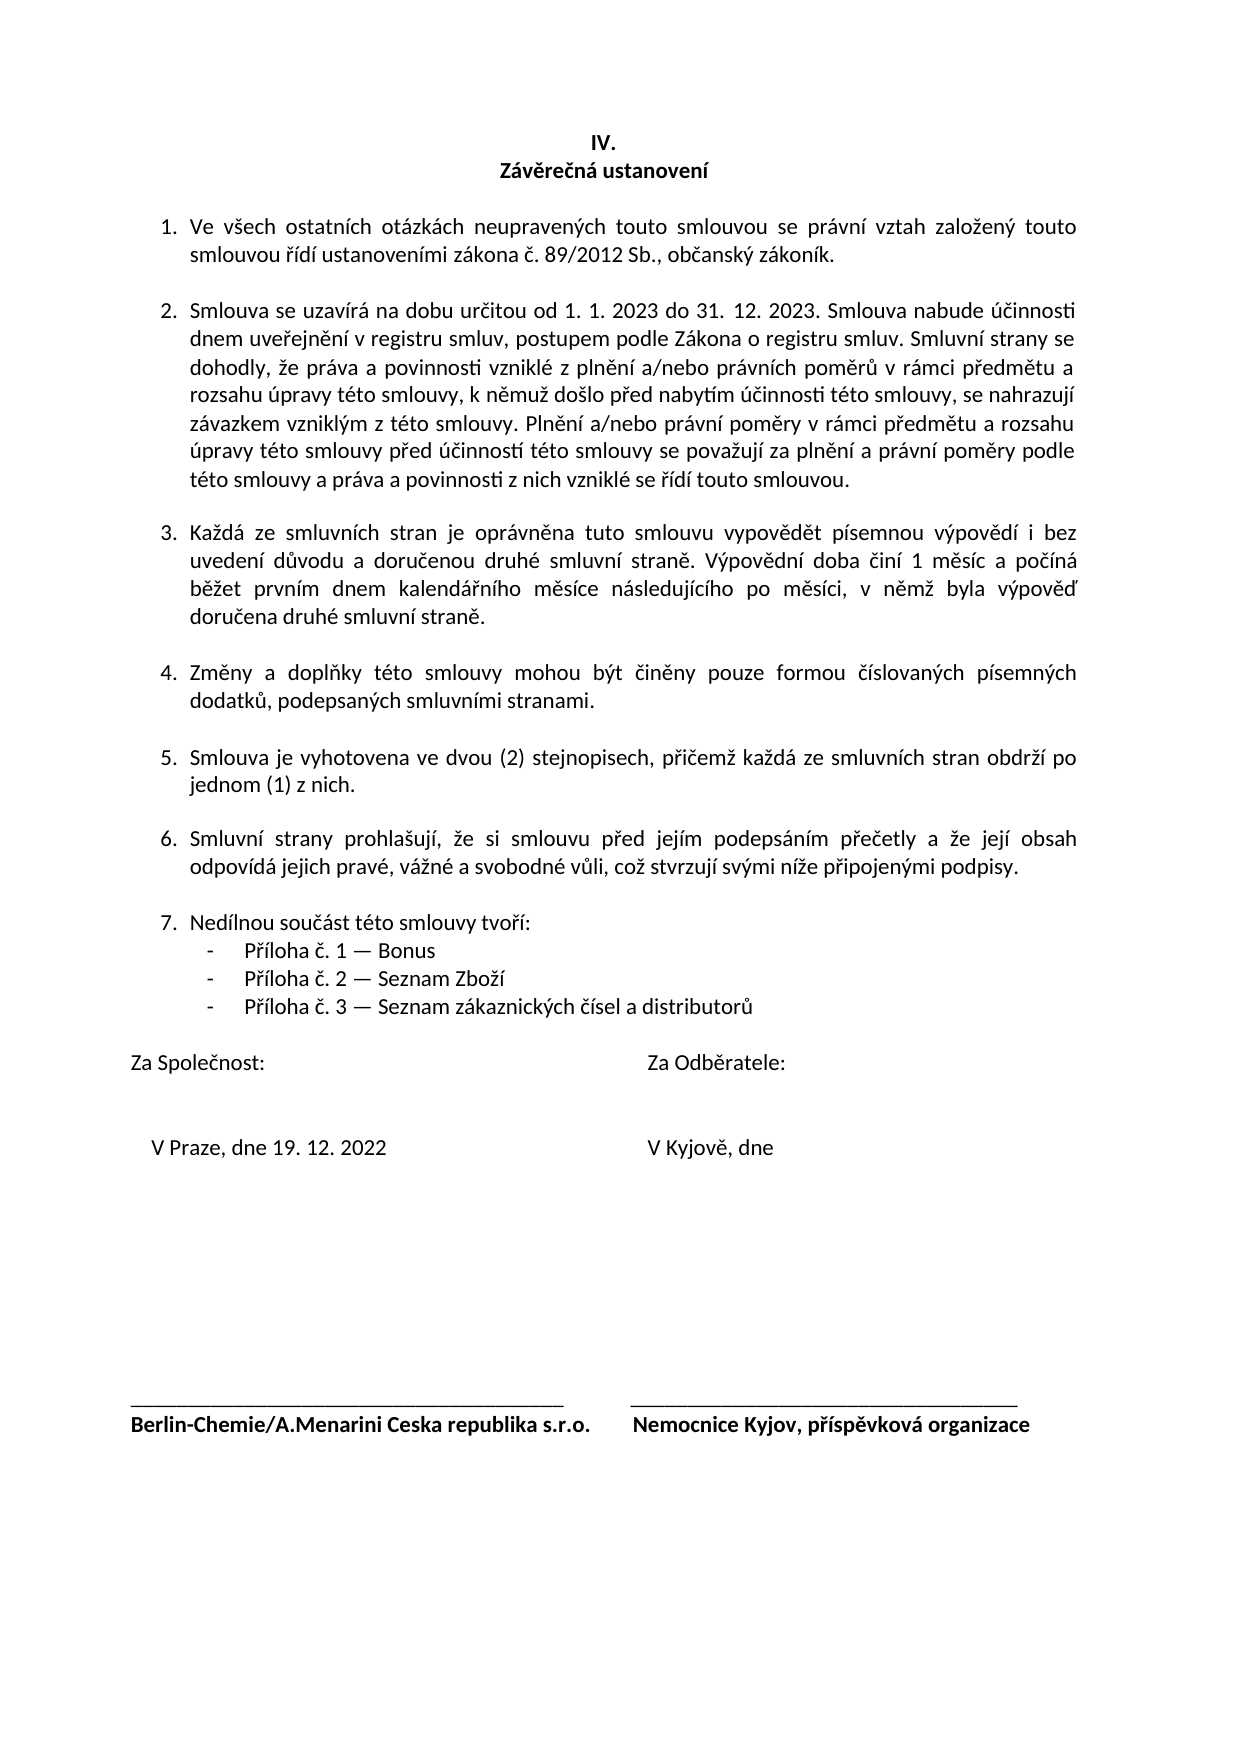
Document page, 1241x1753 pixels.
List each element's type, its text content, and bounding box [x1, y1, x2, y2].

text Berlin-Chemie/A.Menarini Ceska republika s.r.o. Nemocnice Kyjov, příspěvková organizace [131, 1410, 1196, 1438]
text V Praze, dne 19. 12. 2022 V Kyjově, dne [131, 1133, 1196, 1161]
text IV. [131, 128, 1077, 156]
list Ve všech ostatních otázkách neupravených touto smlouvou se právní vztah založený touto smlouvou řídí ustanoveními zákona č. 89/2012 Sb., občanský zákoník. [160, 212, 1079, 268]
text Závěrečná ustanovení [131, 156, 1077, 184]
text Za Společnost: Za Odběratele: [131, 1048, 1196, 1077]
text ______________________________________ __________________________________ [131, 1382, 1196, 1410]
list Smluvní strany prohlašují, že si smlouvu před jejím podepsáním přečetly a že její obsah odpovídá jejich pravé, vážné a svobodné vůli, což stvrzují svými níže připojenými podpisy. [160, 824, 1079, 880]
list Nedílnou součást této smlouvy tvoří: [160, 908, 1079, 936]
list Příloha č. 2 — Seznam Zboží [207, 964, 1079, 992]
list Smlouva je vyhotovena ve dvou (2) stejnopisech, přičemž každá ze smluvních stran obdrží po jednom (1) z nich. [160, 743, 1079, 799]
list Příloha č. 1 — Bonus [207, 936, 1079, 964]
list Změny a doplňky této smlouvy mohou být činěny pouze formou číslovaných písemných dodatků, podepsaných smluvními stranami. [160, 658, 1079, 714]
list Smlouva se uzavírá na dobu určitou od 1. 1. 2023 do 31. 12. 2023. Smlouva nabude účinnosti dnem uveřejnění v registru smluv, postupem podle Zákona o registru smluv. Smluvní strany se dohodly, že práva a povinnosti vzniklé z plnění a/nebo právních poměrů v rámci předmětu a rozsahu úpravy této smlouvy, k němuž došlo před nabytím účinnosti této smlouvy, se nahrazují závazkem vzniklým z této smlouvy. Plnění a/nebo právní poměry v rámci předmětu a rozsahu úpravy této smlouvy před účinností této smlouvy se považují za plnění a právní poměry podle této smlouvy a práva a povinnosti z nich vzniklé se řídí touto smlouvou. [160, 297, 1076, 493]
list Každá ze smluvních stran je oprávněna tuto smlouvu vypovědět písemnou výpovědí i bez uvedení důvodu a doručenou druhé smluvní straně. Výpovědní doba činí 1 měsíc a počíná běžet prvním dnem kalendářního měsíce následujícího po měsíci, v němž byla výpověď doručena druhé smluvní straně. [160, 518, 1079, 631]
list Příloha č. 3 — Seznam zákaznických čísel a distributorů [207, 992, 1079, 1021]
